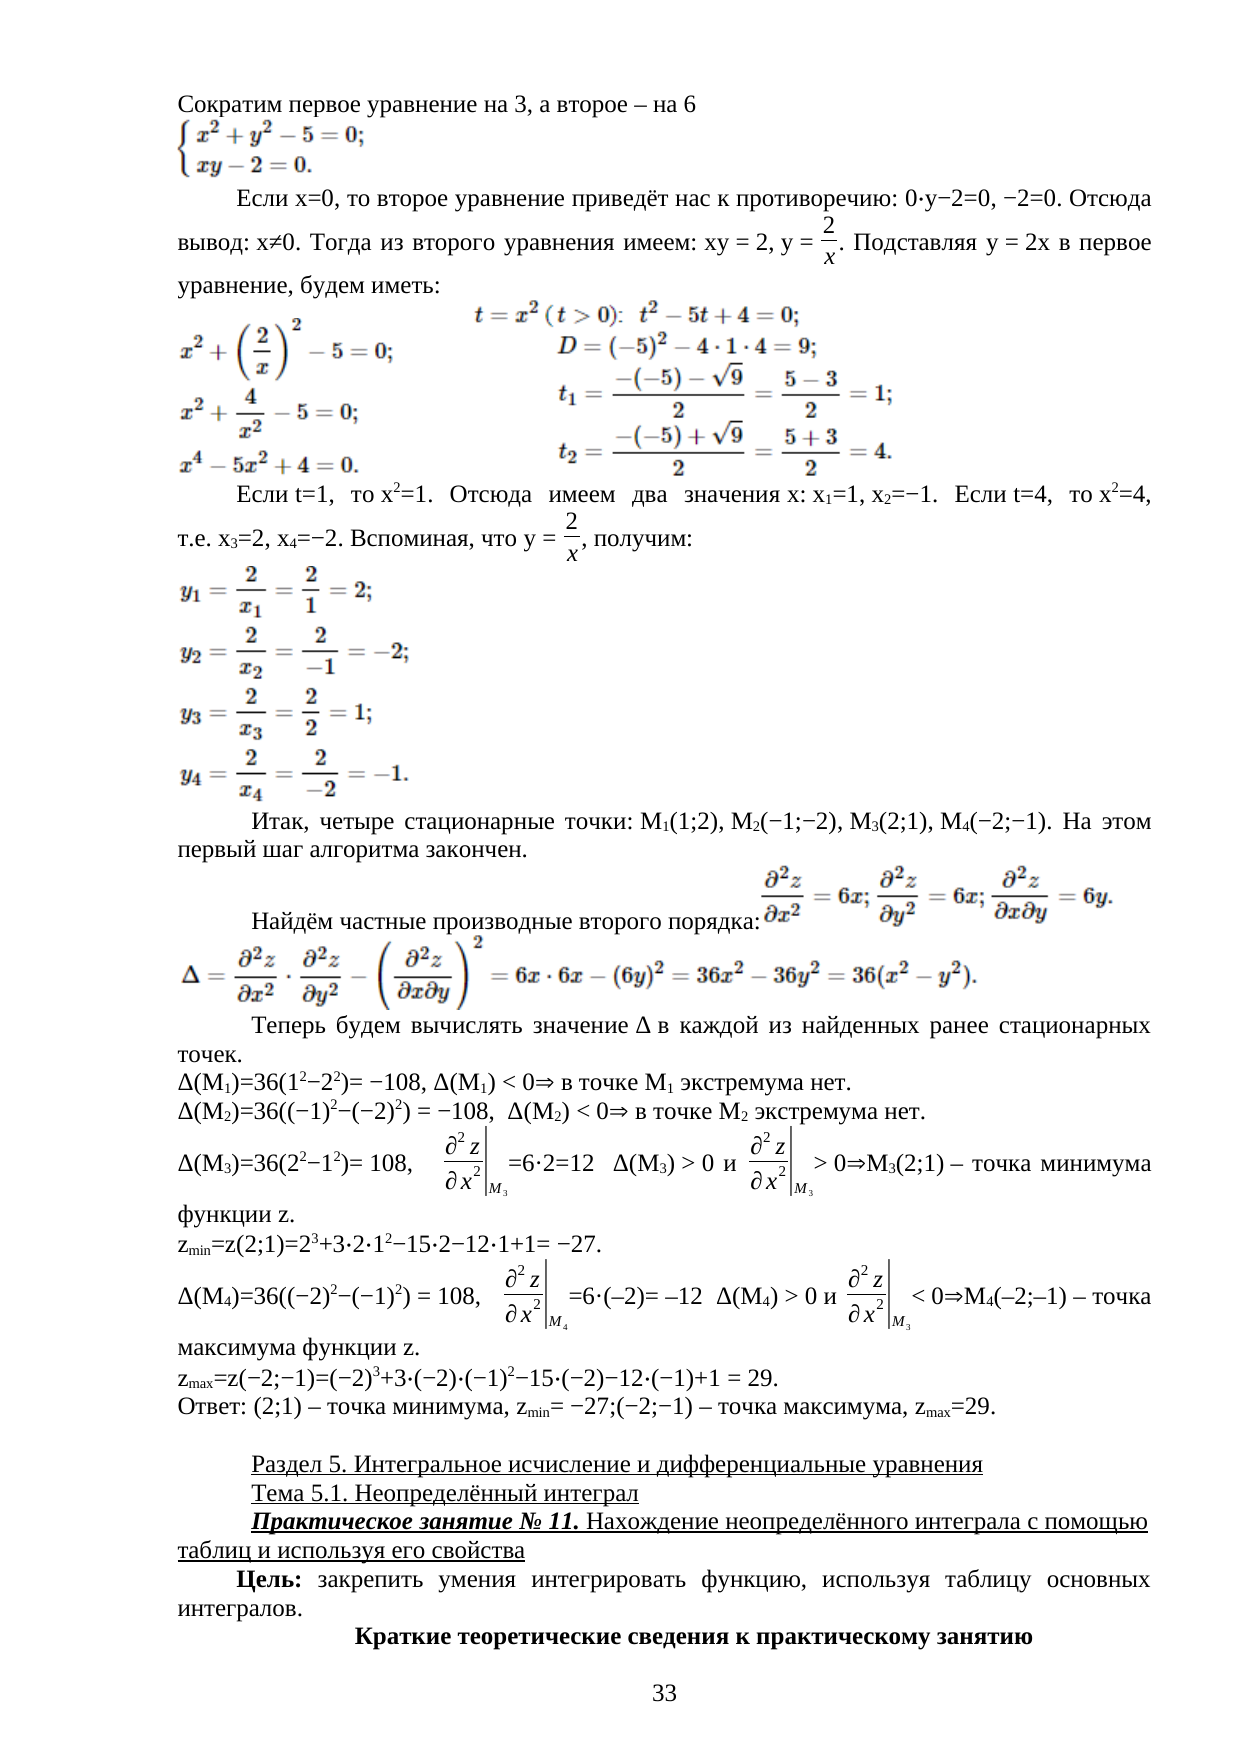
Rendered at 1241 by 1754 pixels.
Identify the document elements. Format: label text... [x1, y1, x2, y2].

picture [761, 863, 1114, 930]
text zmin=z(2;1)=23+3⋅2⋅12−15⋅2−12⋅1+1= −27. [177, 1228, 1152, 1258]
text Δ(M4)=36((−2)2−(−1)2) = 108, =6·(–2)= –12 Δ(M4) > 0 и < 0M4(–2;–1) – точка максимума функции z. [177, 1258, 1152, 1361]
text Цель: закрепить умения интегрировать функцию, используя таблицу основных интегралов. [177, 1564, 1152, 1621]
text Δ(M1)=36(12−22)= −108, Δ(M1) < 0 в точке М1 экстремума нет. [177, 1067, 1152, 1096]
text Практическое занятие № 11. Нахождение неопределённого интеграла с помощью таблиц и используя его свойства [177, 1506, 1152, 1564]
text Сократим первое уравнение на 3, а второе – на 6 [177, 89, 1152, 117]
text Раздел 5. Интегральное исчисление и дифференциальные уравнения [177, 1449, 1152, 1478]
text Теперь будем вычислять значение Δ в каждой из найденных ранее стационарных точек. [177, 1010, 1152, 1067]
text Если x=0, то второе уравнение приведёт нас к противоречию: 0⋅y−2=0, −2=0. Отсюда вывод: x≠0. Тогда из второго уравнения имеем: xy = 2, y = . Подставляя y = 2x в первое уравнение, будем иметь: [177, 181, 1152, 299]
text Если t=1, то x2=1. Отсюда имеем два значения x: x1=1, x2=−1. Если t=4, то x2=4, т.е. x3=2, x4=−2. Вспоминая, что y = , получим: [177, 479, 1152, 567]
text Ответ: (2;1) – точка минимума, zmin= −27;(−2;−1) – точка максимума, zmax=29. [177, 1391, 1152, 1420]
text Краткие теоретические сведения к практическому занятию [177, 1621, 1152, 1650]
text Итак, четыре стационарные точки: M1(1;2), M2(−1;−2), M3(2;1), M4(−2;−1). На этом первый шаг алгоритма закончен. [177, 806, 1152, 863]
picture [177, 117, 365, 182]
text Δ(M3)=36(22−12)= 108, =6·2=12 Δ(M3) > 0 и > 0M3(2;1) – точка минимума функции z. [177, 1125, 1152, 1228]
text Тема 5.1. Неопределённый интеграл [177, 1478, 1152, 1506]
picture [177, 935, 982, 1010]
picture [177, 566, 412, 806]
text zmax=z(−2;−1)=(−2)3+3⋅(−2)⋅(−1)2−15⋅(−2)−12⋅(−1)+1 = 29. [177, 1361, 1152, 1391]
picture [177, 318, 396, 479]
picture [472, 299, 898, 479]
text Δ(M2)=36((−1)2−(−2)2) = −108, Δ(M2) < 0 в точке М2 экстремума нет. [177, 1096, 1152, 1125]
